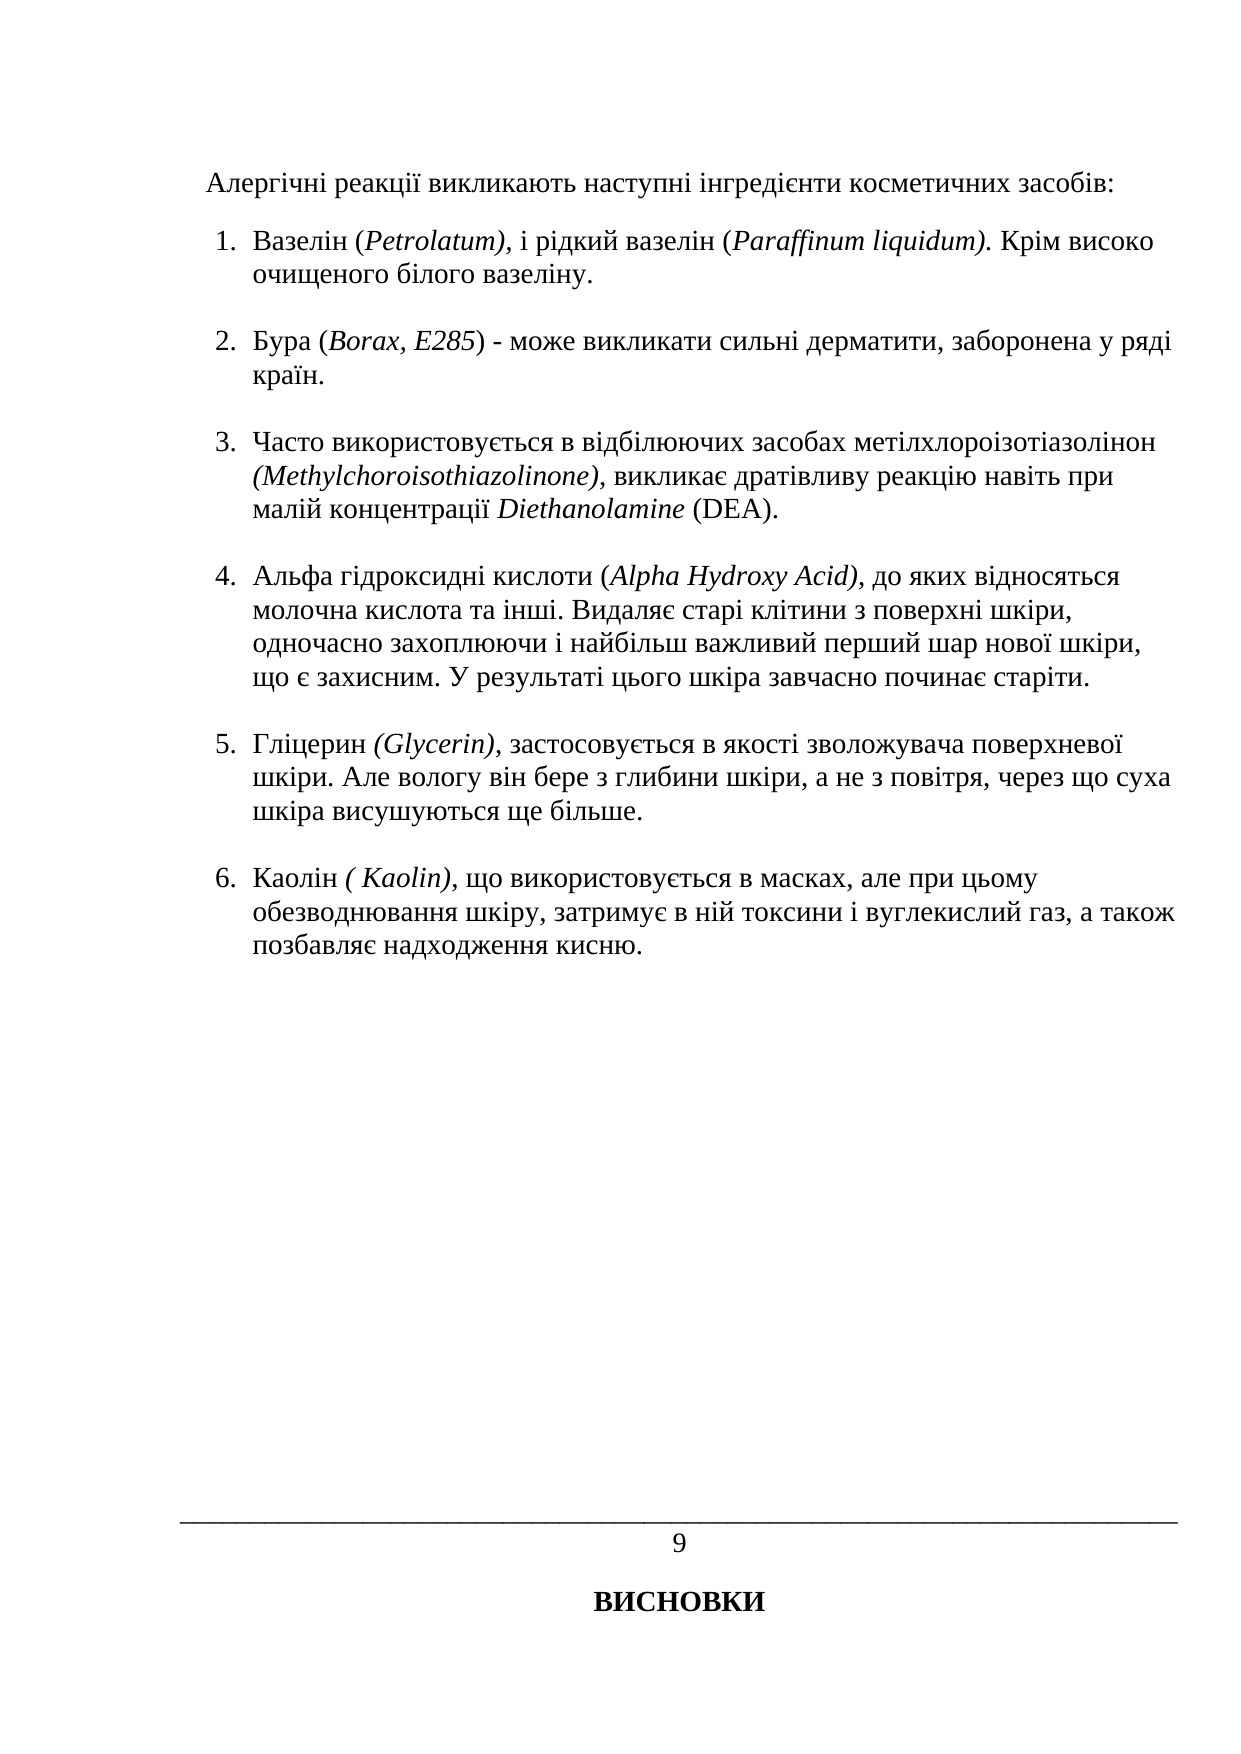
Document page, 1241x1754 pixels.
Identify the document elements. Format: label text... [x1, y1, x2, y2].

list Гліцерин (Glycerin), застосовується в якості зволожувача поверхневої шкіри. Але вологу він бере з глибини шкіри, а не з повітря, через що суха шкіра висушуються ще більше. [215, 726, 1181, 827]
text ВИСНОВКИ [177, 1584, 1181, 1617]
list Вазелін (Petrolatum), і рідкий вазелін (Paraffinum liquidum). Крім високо очищеного білого вазеліну. [594, 223, 1181, 290]
list Бура (Borax, Е285) - може викликати сильні дерматити, заборонена у ряді країн. [215, 323, 1181, 391]
text _______________________________________________________________________9 [177, 1494, 672, 1559]
text Алергічні реакції викликають наступні інгредієнти косметичних засобів: [177, 165, 1181, 223]
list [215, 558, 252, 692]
list Часто використовується в відбілюючих засобах метілхлороізотіазолінон (Methylchoroisothiazolinone), викликає дратівливу реакцію навіть при малій концентрації Diethanolamine (DEA). [779, 424, 1181, 525]
list Каолін ( Kaolin), що використовується в масках, але при цьому обезводнювання шкіру, затримує в ній токсини і вуглекислий газ, а також позбавляє надходження кисню. [643, 860, 1181, 961]
text _______________________________________________________________________9 [686, 1494, 1181, 1559]
